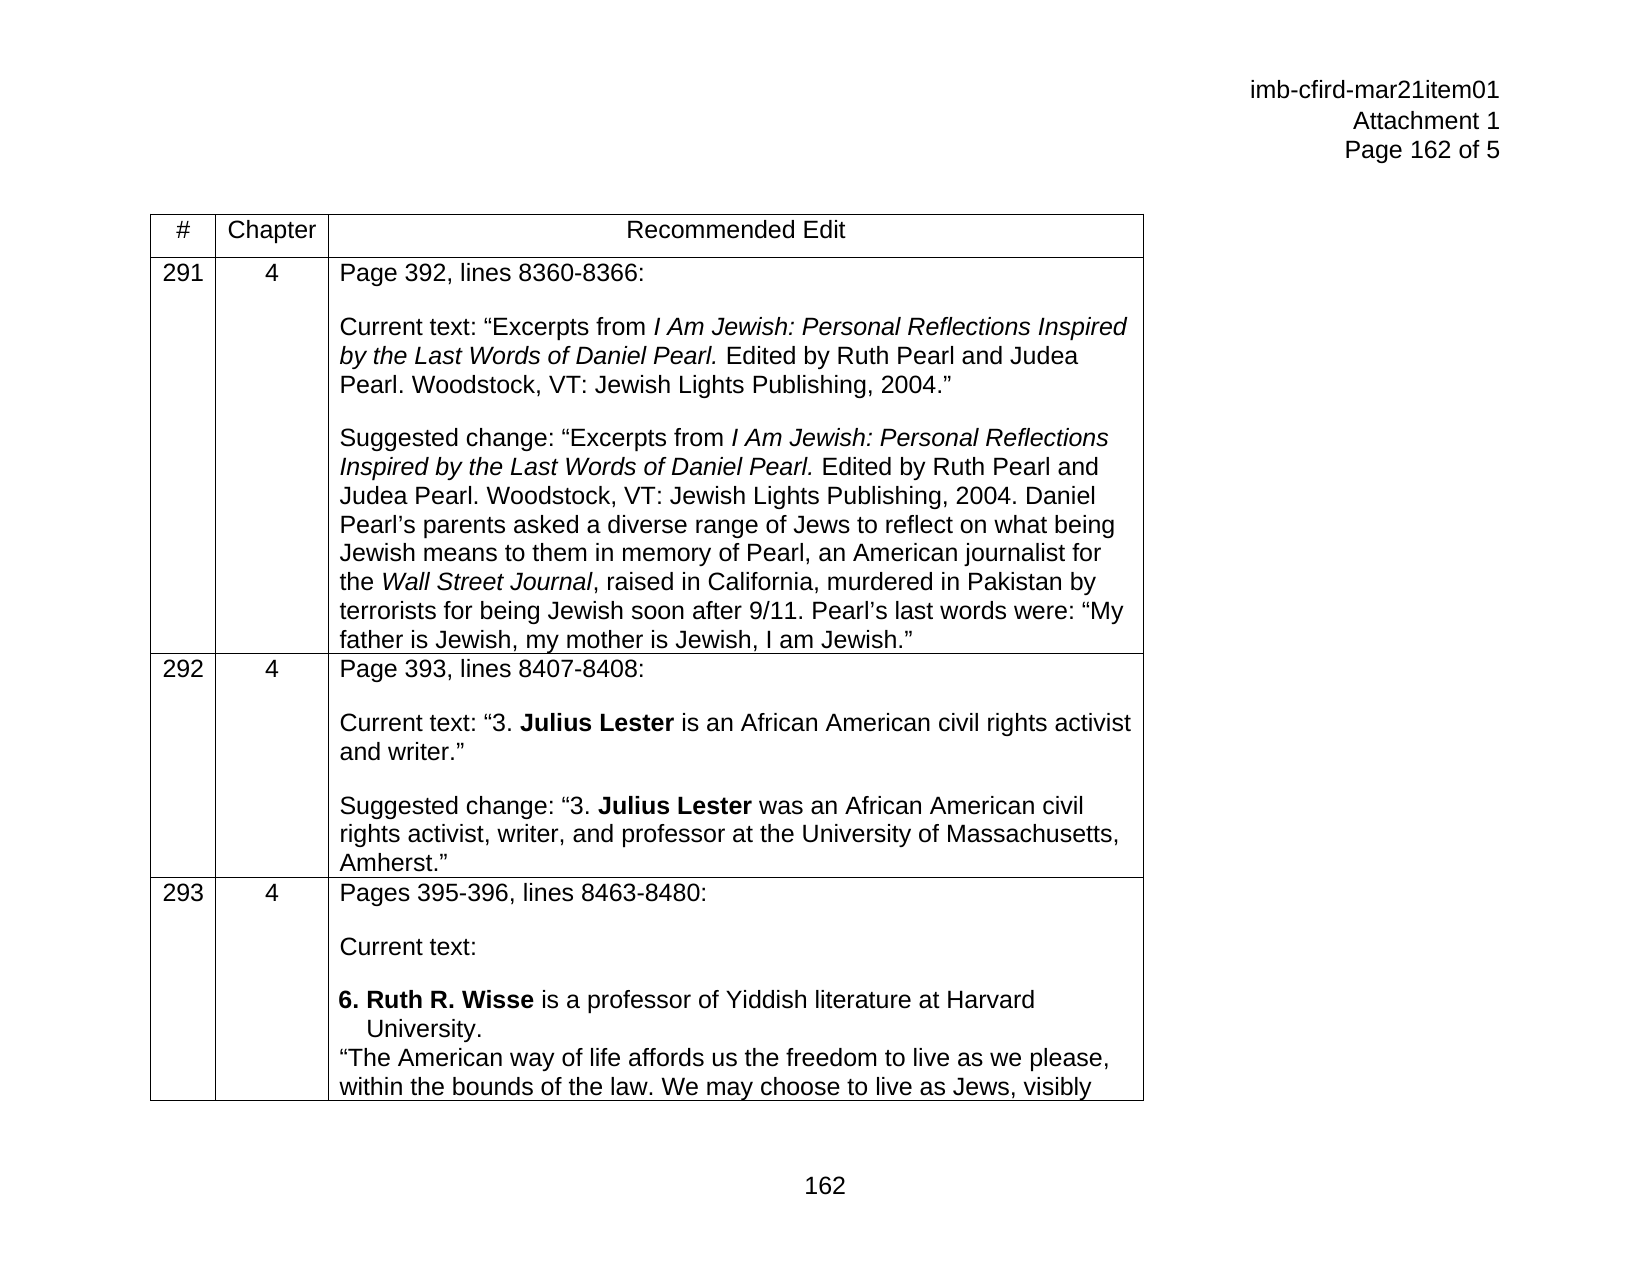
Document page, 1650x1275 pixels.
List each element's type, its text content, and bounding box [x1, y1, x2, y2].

table_header Chapter [216, 215, 328, 257]
table_header Recommended Edit [329, 215, 1143, 257]
table_cell Page 393, lines 8407-8408: Current text: “3. Julius Lester is an African American civil rights activist and writer.” Suggested change: “3. Julius Lester was an African American civil rights activist, writer, and professor at the University of Massachusetts, Amherst.” [329, 654, 1143, 877]
table_header # [151, 215, 215, 257]
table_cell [329, 878, 1143, 1100]
table_cell 293 [151, 878, 215, 1100]
table_cell 291 [151, 258, 215, 653]
table_cell 4 [216, 654, 328, 877]
table_cell 4 [216, 878, 328, 1100]
table_cell Page 392, lines 8360-8366: Current text: “Excerpts from I Am Jewish: Personal Reflections Inspired by the Last Words of Daniel Pearl. Edited by Ruth Pearl and Judea Pearl. Woodstock, VT: Jewish Lights Publishing, 2004.” Suggested change: “Excerpts from I Am Jewish: Personal Reflections Inspired by the Last Words of Daniel Pearl. Edited by Ruth Pearl and Judea Pearl. Woodstock, VT: Jewish Lights Publishing, 2004. Daniel Pearl’s parents asked a diverse range of Jews to reflect on what being Jewish means to them in memory of Pearl, an American journalist for the Wall Street Journal, raised in California, murdered in Pakistan by terrorists for being Jewish soon after 9/11. Pearl’s last words were: “My father is Jewish, my mother is Jewish, I am Jewish.” [329, 258, 1143, 653]
table_cell 292 [151, 654, 215, 877]
table_cell 4 [216, 258, 328, 653]
